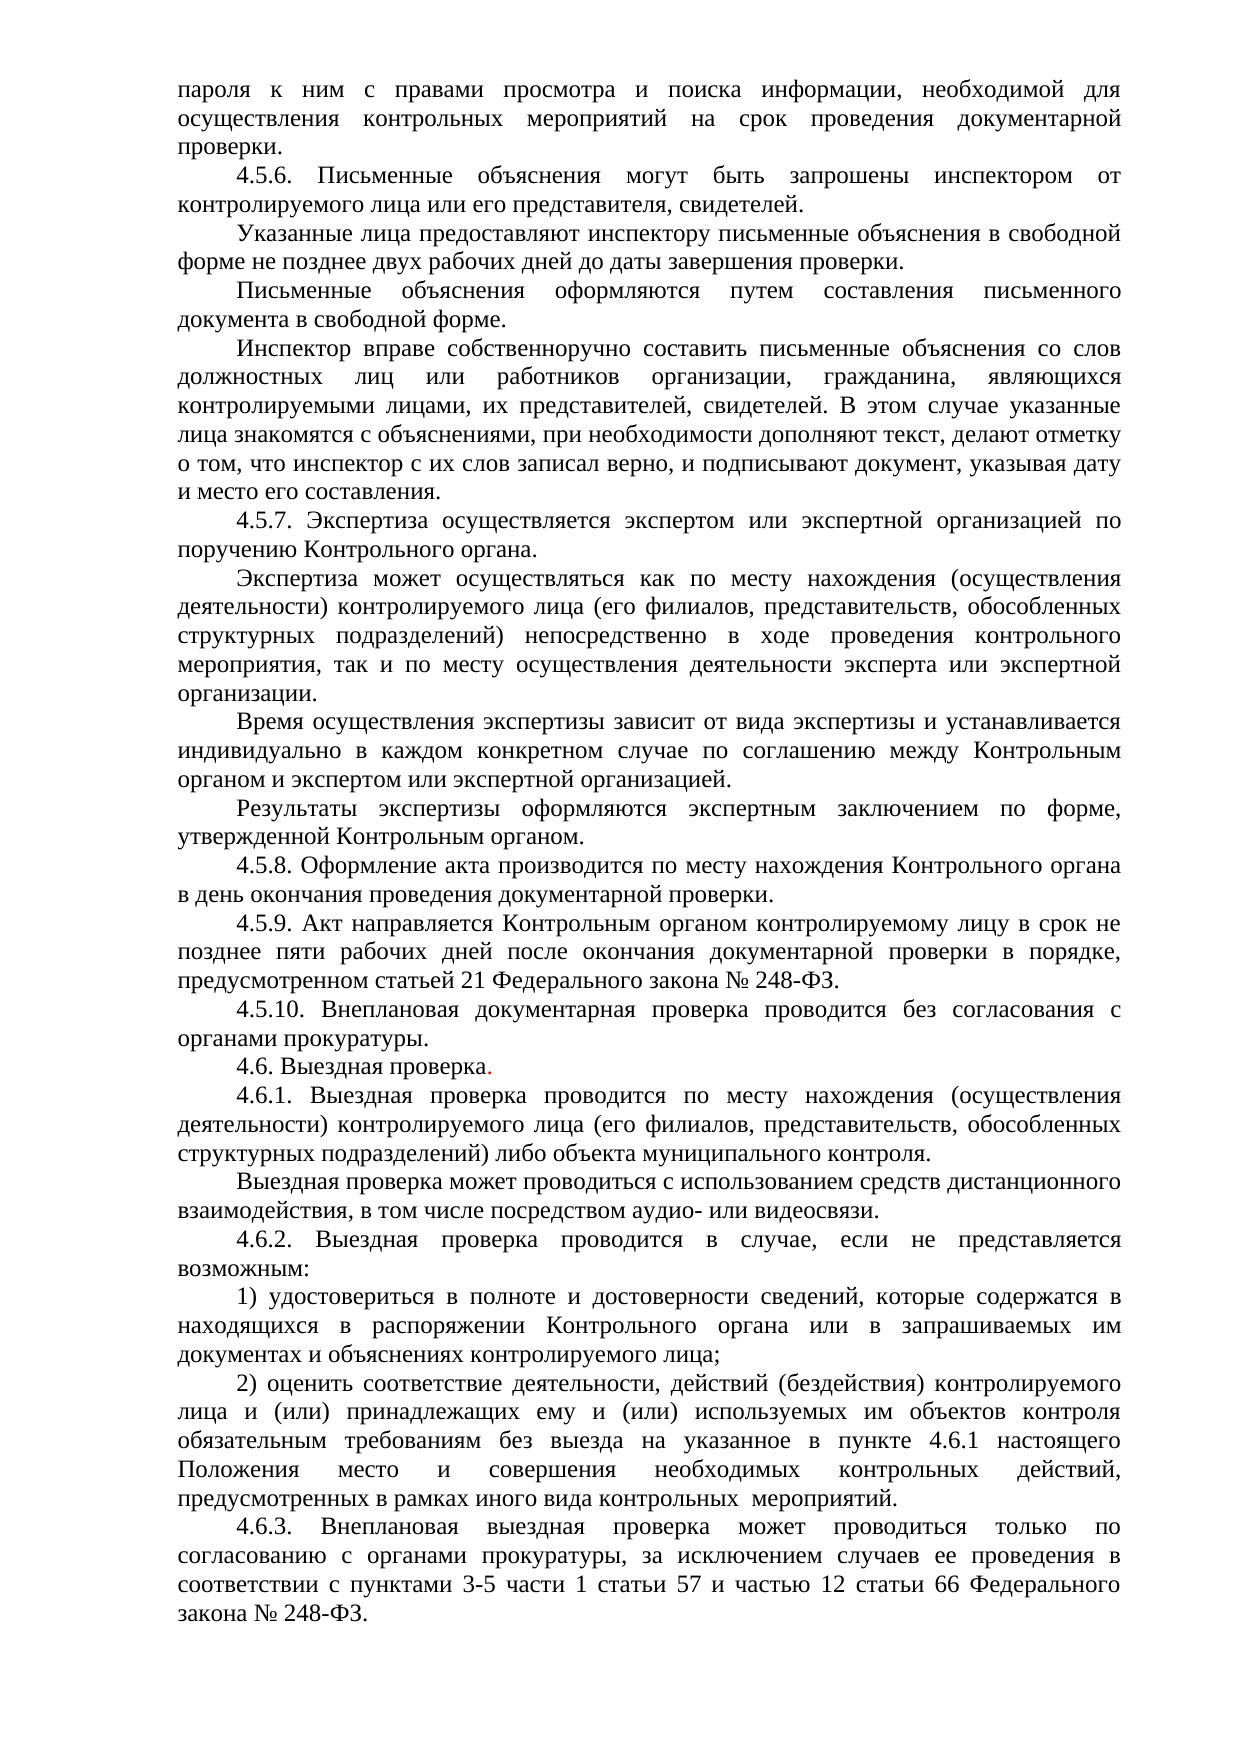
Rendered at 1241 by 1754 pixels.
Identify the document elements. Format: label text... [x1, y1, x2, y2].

text Выездная проверка может проводиться с использованием средств дистанционного взаимодействия, в том числе посредством аудио- или видеосвязи. [177, 1166, 1122, 1224]
text Инспектор вправе собственноручно составить письменные объяснения со слов должностных лиц или работников организации, гражданина, являющихся контролируемыми лицами, их представителей, свидетелей. В этом случае указанные лица знакомятся с объяснениями, при необходимости дополняют текст, делают отметку о том, что инспектор с их слов записал верно, и подписывают документ, указывая дату и место его составления. [177, 333, 1122, 505]
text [177, 74, 1122, 160]
text Результаты экспертизы оформляются экспертным заключением по форме, утвержденной Контрольным органом. [177, 793, 1122, 850]
text 4.6.2. Выездная проверка проводится в случае, если не представляется возможным: [177, 1224, 1122, 1281]
text 4.5.8. Оформление акта производится по месту нахождения Контрольного органа в день окончания проведения документарной проверки. [177, 850, 1122, 908]
text 4.6.3. Внеплановая выездная проверка может проводиться только по согласованию с органами прокуратуры, за исключением случаев ее проведения в соответствии с пунктами 3-5 части 1 статьи 57 и частью 12 статьи 66 Федерального закона № 248-ФЗ. [177, 1511, 1122, 1626]
text Письменные объяснения оформляются путем составления письменного документа в свободной форме. [177, 275, 1122, 333]
text 4.6. Выездная проверка. [177, 1051, 1122, 1080]
text 4.5.9. Акт направляется Контрольным органом контролируемому лицу в срок не позднее пяти рабочих дней после окончания документарной проверки в порядке, предусмотренном статьей 21 Федерального закона № 248-ФЗ. [177, 908, 1122, 994]
text Экспертиза может осуществляться как по месту нахождения (осуществления деятельности) контролируемого лица (его филиалов, представительств, обособленных структурных подразделений) непосредственно в ходе проведения контрольного мероприятия, так и по месту осуществления деятельности эксперта или экспертной организации. [177, 563, 1122, 706]
text Время осуществления экспертизы зависит от вида экспертизы и устанавливается индивидуально в каждом конкретном случае по соглашению между Контрольным органом и экспертом или экспертной организацией. [177, 706, 1122, 793]
text 4.5.6. Письменные объяснения могут быть запрошены инспектором от контролируемого лица или его представителя, свидетелей. [177, 160, 1122, 218]
text 2) оценить соответствие деятельности, действий (бездействия) контролируемого лица и (или) принадлежащих ему и (или) используемых им объектов контроля обязательным требованиям без выезда на указанное в пункте 4.6.1 настоящего Положения место и совершения необходимых контрольных действий, предусмотренных в рамках иного вида контрольных мероприятий. [177, 1368, 1122, 1511]
text 4.6.1. Выездная проверка проводится по месту нахождения (осуществления деятельности) контролируемого лица (его филиалов, представительств, обособленных структурных подразделений) либо объекта муниципального контроля. [177, 1080, 1122, 1166]
text Указанные лица предоставляют инспектору письменные объяснения в свободной форме не позднее двух рабочих дней до даты завершения проверки. [177, 218, 1122, 275]
text 1) удостовериться в полноте и достоверности сведений, которые содержатся в находящихся в распоряжении Контрольного органа или в запрашиваемых им документах и объяснениях контролируемого лица; [177, 1281, 1122, 1368]
text 4.5.10. Внеплановая документарная проверка проводится без согласования с органами прокуратуры. [177, 994, 1122, 1051]
text 4.5.7. Экспертиза осуществляется экспертом или экспертной организацией по поручению Контрольного органа. [177, 505, 1122, 563]
